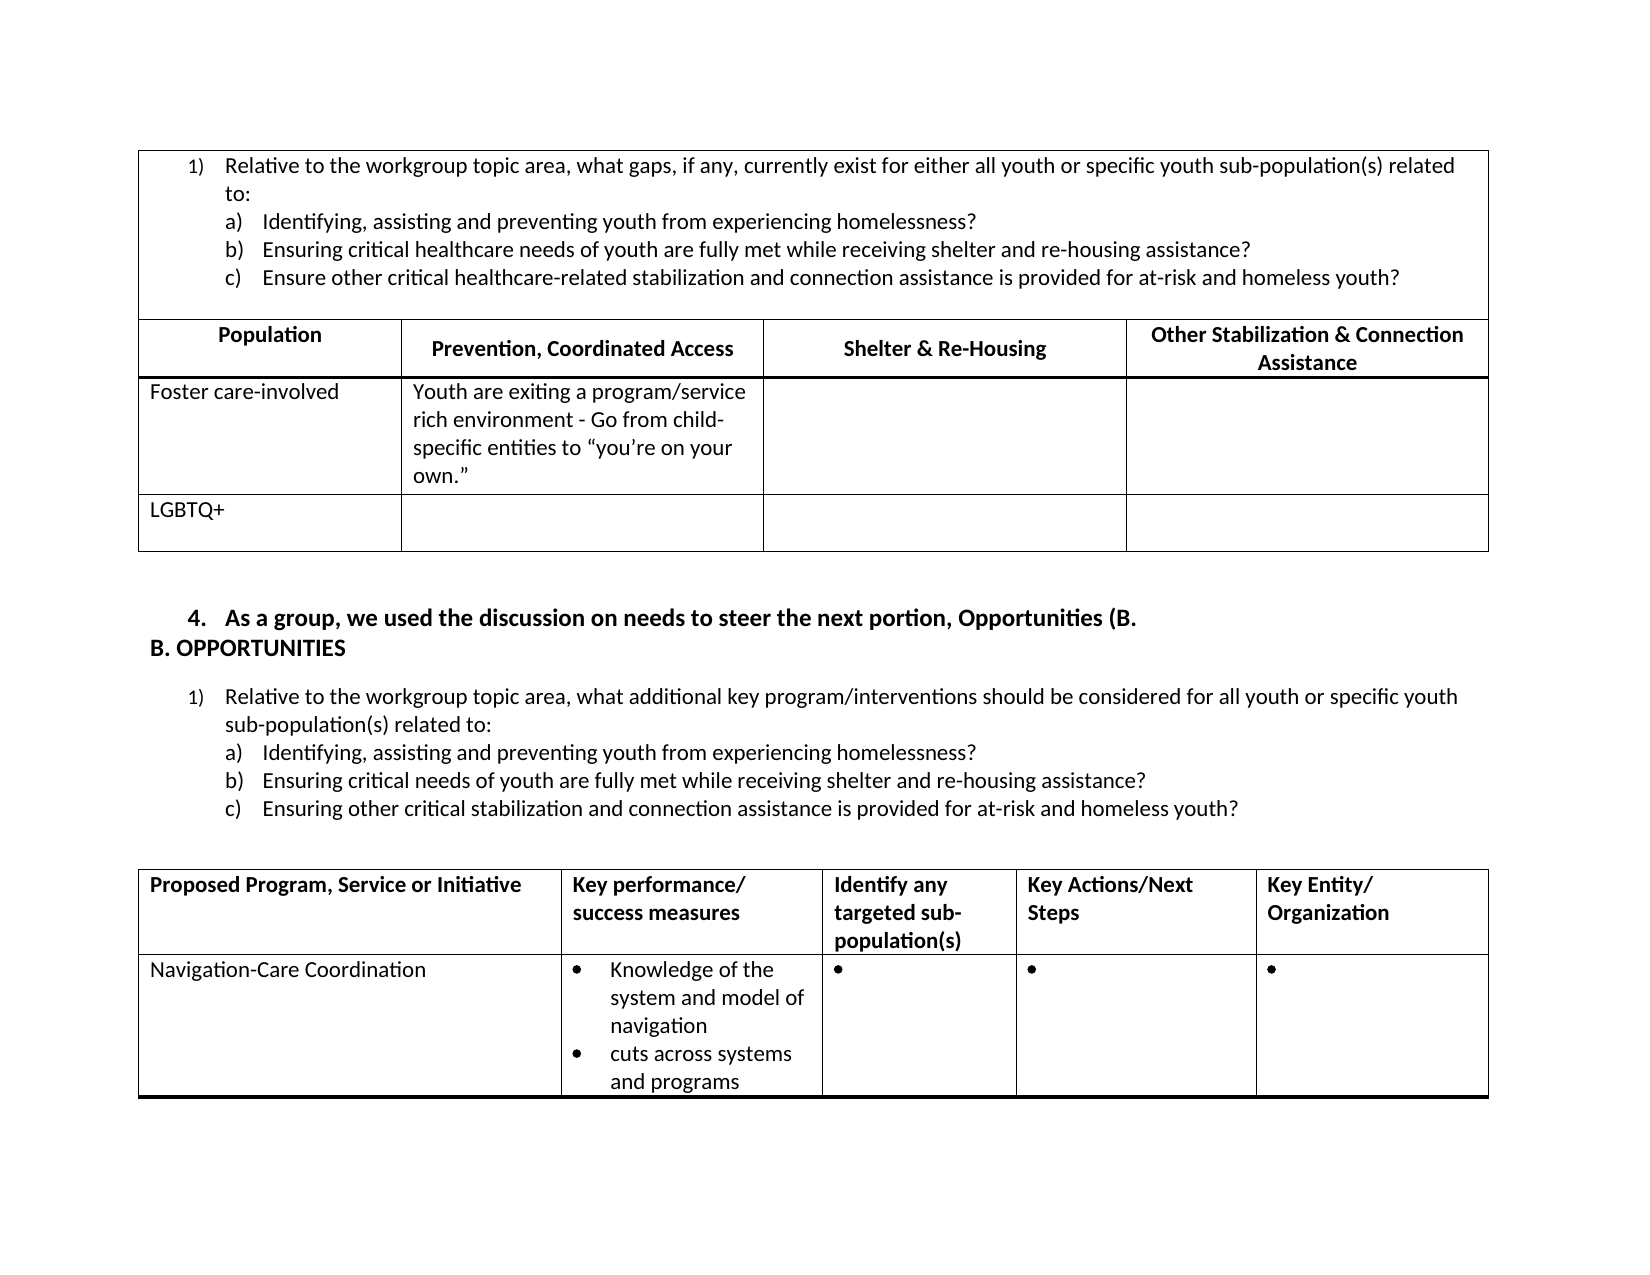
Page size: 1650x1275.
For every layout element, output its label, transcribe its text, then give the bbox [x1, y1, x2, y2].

table_cell Foster care-involved [139, 379, 401, 494]
table_header Relative to the workgroup topic area, what gaps, if any, currently exist for either all youth or specific youth sub-population(s) related to: Identifying, assisting and preventing youth from experiencing homelessness? Ensuring critical healthcare needs of youth are fully met while receiving shelter and re-housing assistance? Ensure other critical healthcare-related stabilization and connection assistance is provided for at-risk and homeless youth? [139, 151, 1488, 319]
table_header Identify any targeted sub-population(s) [823, 870, 1016, 954]
table_cell Knowledge of the system and model of navigation cuts across systems and programs [562, 955, 822, 1095]
table_cell [823, 955, 1016, 1095]
table_cell Youth are exiting a program/service rich environment - Go from child-specific entities to “you’re on your own.” [402, 379, 763, 494]
table_cell [764, 495, 1126, 551]
table_header Key Actions/Next Steps [1017, 870, 1256, 954]
list Ensuring critical needs of youth are fully met while receiving shelter and re-housing assistance? [225, 766, 1500, 794]
list As a group, we used the discussion on needs to steer the next portion, Opportunities (B. [187, 602, 1500, 632]
table_header Key Entity/ Organization [1257, 870, 1488, 954]
table_cell Prevention, Coordinated Access [402, 320, 763, 376]
table_cell [1257, 955, 1488, 1095]
text B. OPPORTUNITIES [150, 632, 1500, 663]
table_cell [1017, 955, 1256, 1095]
table_cell LGBTQ+ [139, 495, 401, 551]
table_cell Shelter & Re-Housing [764, 320, 1126, 376]
table_cell [1127, 495, 1488, 551]
table_cell [764, 379, 1126, 494]
table_cell [1127, 379, 1488, 494]
list Relative to the workgroup topic area, what additional key program/interventions should be considered for all youth or specific youth sub-population(s) related to: [187, 682, 1500, 738]
list Identifying, assisting and preventing youth from experiencing homelessness? [225, 738, 1500, 766]
table_cell Other Stabilization & Connection Assistance [1127, 320, 1488, 376]
table_cell Navigation-Care Coordination [139, 955, 561, 1095]
list Ensuring other critical stabilization and connection assistance is provided for at-risk and homeless youth? [225, 794, 1500, 822]
table_header Proposed Program, Service or Initiative [139, 870, 561, 954]
table_header Key performance/ success measures [562, 870, 822, 954]
table_cell [402, 495, 763, 551]
table_cell Population [139, 320, 401, 376]
